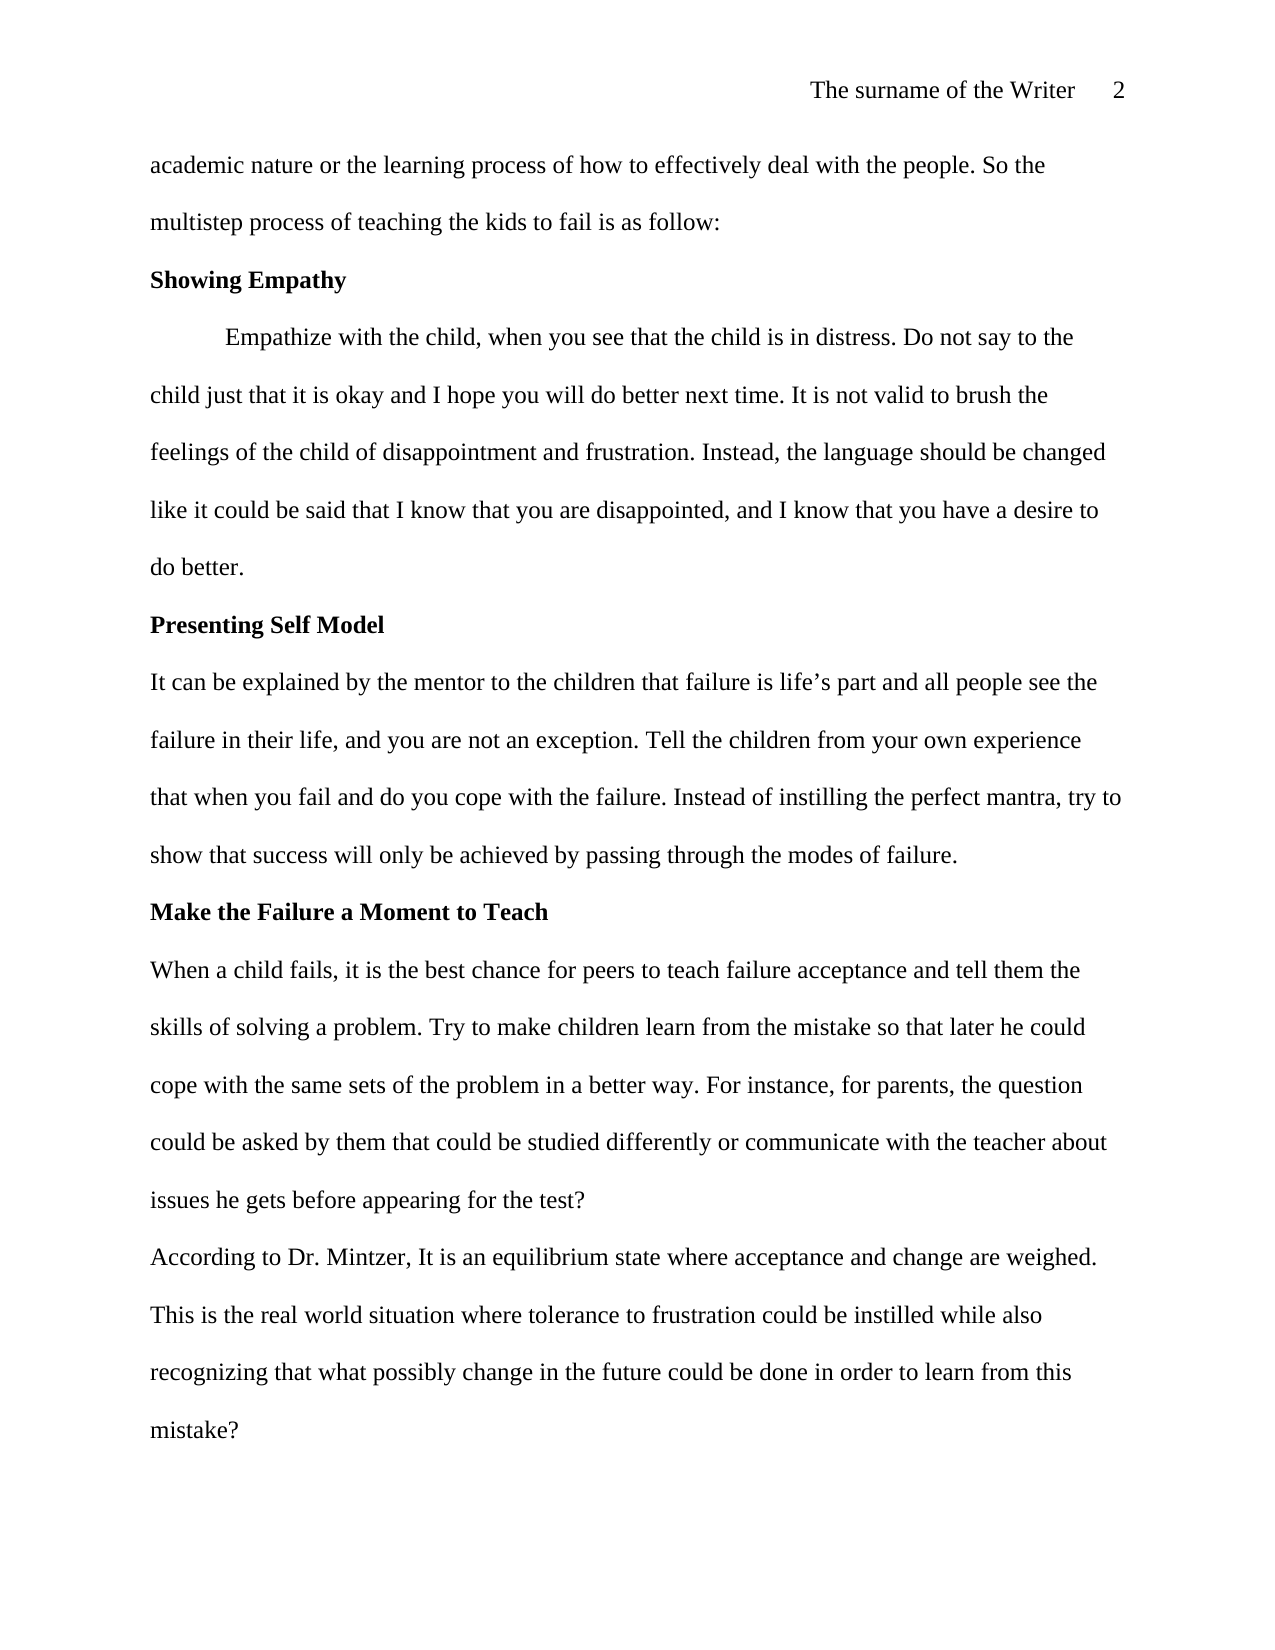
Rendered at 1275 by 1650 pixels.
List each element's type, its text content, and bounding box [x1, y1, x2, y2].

text It can be explained by the mentor to the children that failure is life’s part and all people see the failure in their life, and you are not an exception. Tell the children from your own experience that when you fail and do you cope with the failure. Instead of instilling the perfect mantra, try to show that success will only be achieved by passing through the modes of failure. [150, 667, 1125, 869]
text Presenting Self Model [150, 610, 1125, 639]
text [150, 150, 1125, 236]
text Showing Empathy [150, 265, 1125, 294]
text According to Dr. Mintzer, It is an equilibrium state where acceptance and change are weighed. This is the real world situation where tolerance to frustration could be instilled while also recognizing that what possibly change in the future could be done in order to learn from this mistake? [150, 1242, 1125, 1444]
text Empathize with the child, when you see that the child is in distress. Do not say to the child just that it is okay and I hope you will do better next time. It is not valid to brush the feelings of the child of disappointment and frustration. Instead, the language should be changed like it could be said that I know that you are disappointed, and I know that you have a desire to do better. [150, 322, 1125, 581]
text Make the Failure a Moment to Teach [150, 897, 1125, 926]
text When a child fails, it is the best chance for peers to teach failure acceptance and tell them the skills of solving a problem. Try to make children learn from the mistake so that later he could cope with the same sets of the problem in a better way. For instance, for parents, the question could be asked by them that could be studied differently or communicate with the teacher about issues he gets before appearing for the test? [150, 955, 1125, 1214]
